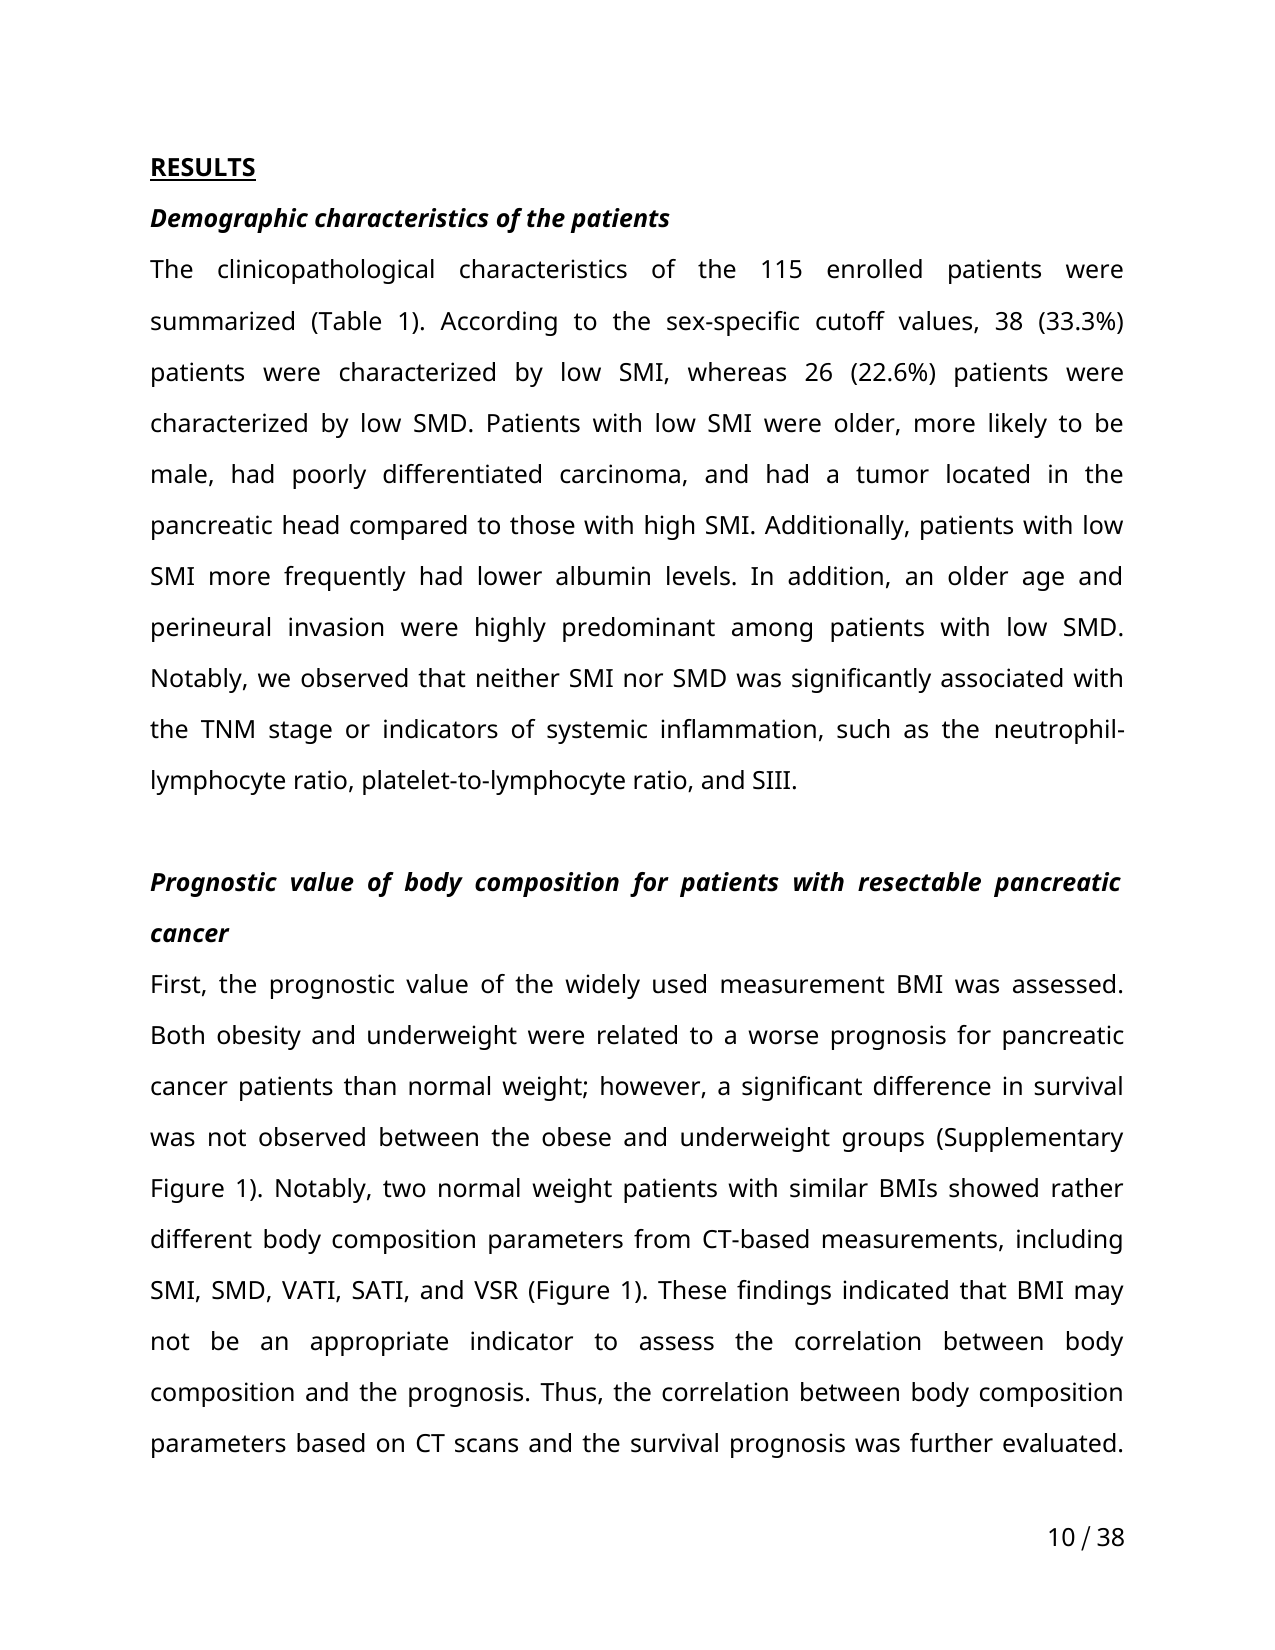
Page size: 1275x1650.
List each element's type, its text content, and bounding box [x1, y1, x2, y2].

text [150, 967, 1125, 1460]
text The clinicopathological characteristics of the 115 enrolled patients were summarized (Table 1). According to the sex-specific cutoff values, 38 (33.3%) patients were characterized by low SMI, whereas 26 (22.6%) patients were characterized by low SMD. Patients with low SMI were older, more likely to be male, had poorly differentiated carcinoma, and had a tumor located in the pancreatic head compared to those with high SMI. Additionally, patients with low SMI more frequently had lower albumin levels. In addition, an older age and perineural invasion were highly predominant among patients with low SMD. Notably, we observed that neither SMI nor SMD was significantly associated with the TNM stage or indicators of systemic inflammation, such as the neutrophil-lymphocyte ratio, platelet-to-lymphocyte ratio, and SIII. [150, 252, 1125, 797]
text Demographic characteristics of the patients [150, 201, 1125, 235]
text Prognostic value of body composition for patients with resectable pancreatic cancer [150, 864, 1125, 950]
text RESULTS [150, 150, 1125, 184]
